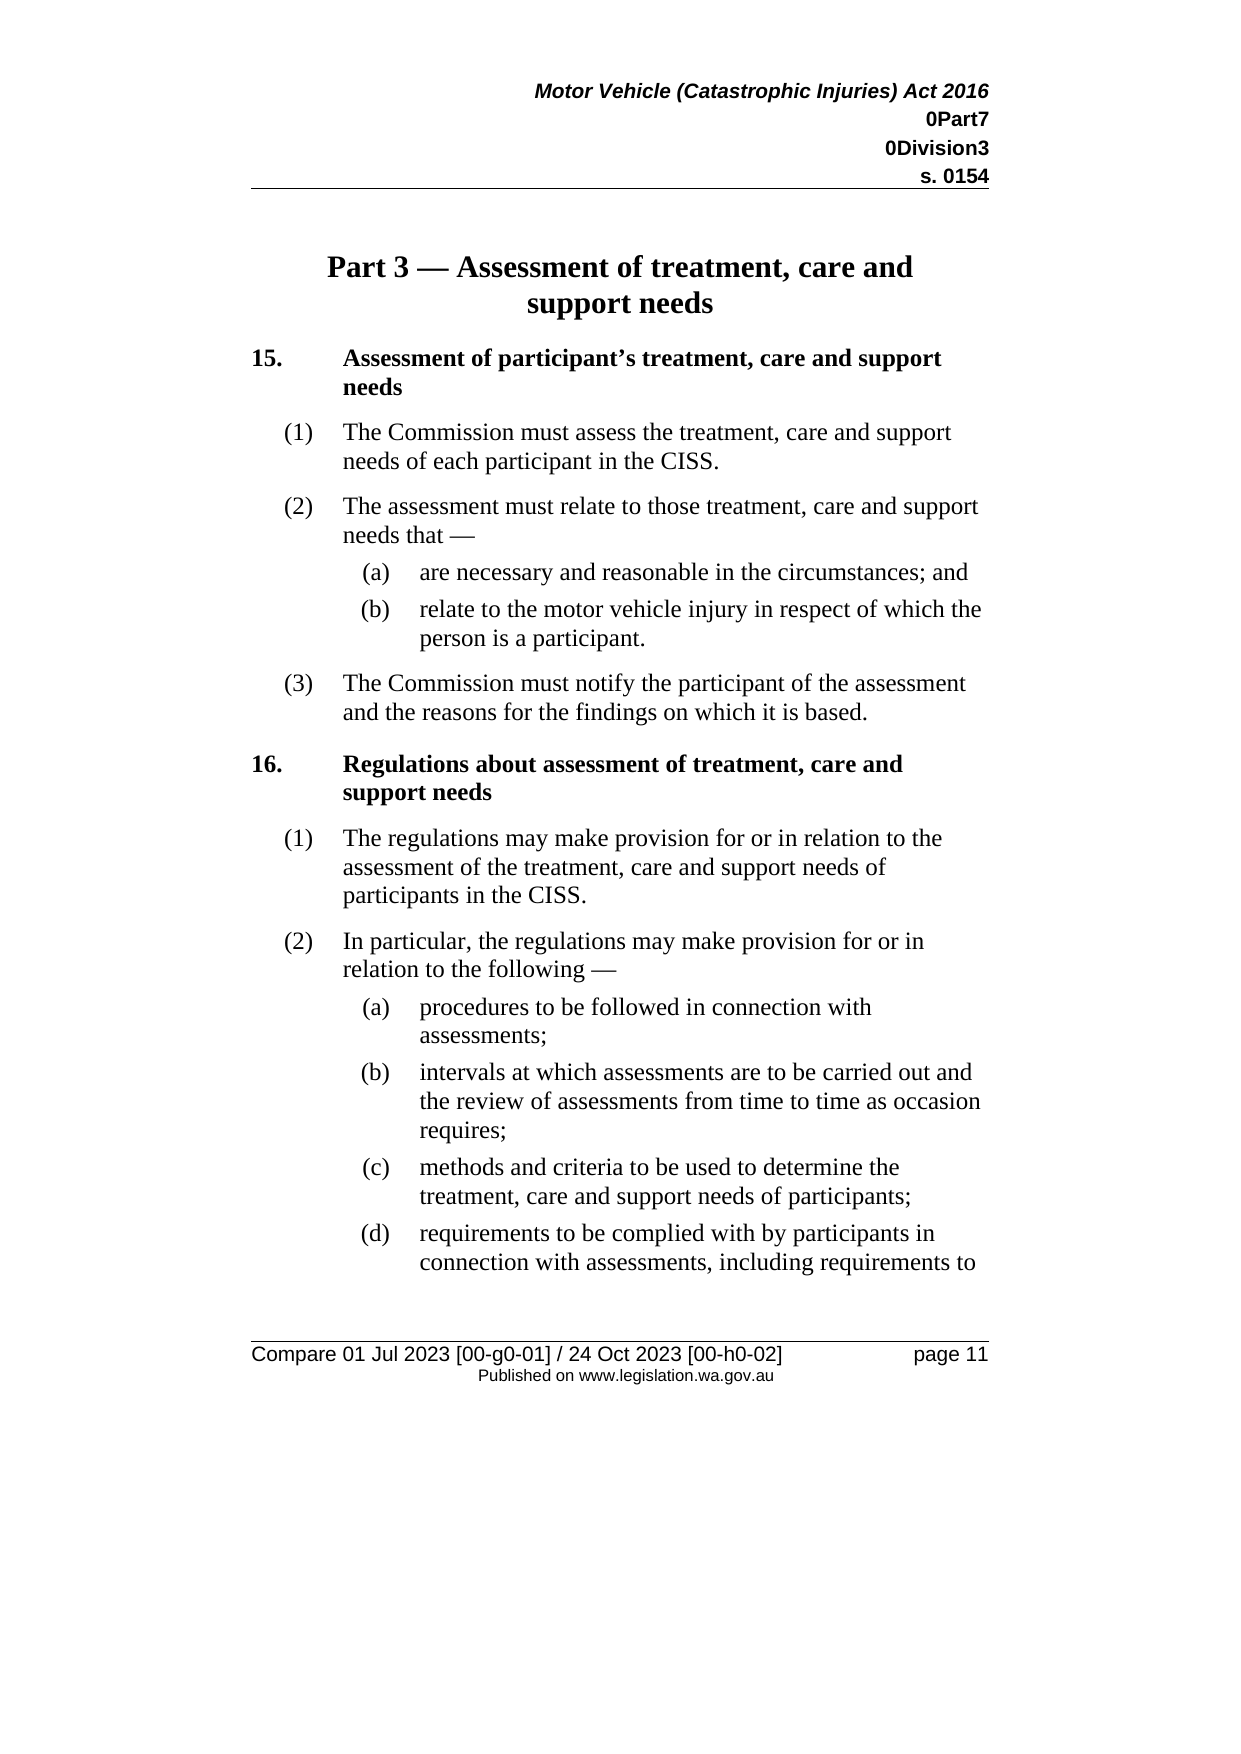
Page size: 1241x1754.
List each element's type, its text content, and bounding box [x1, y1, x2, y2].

text (c) methods and criteria to be used to determine the treatment, care and support needs of participants; [251, 1152, 989, 1209]
subtitle 15. Assessment of participant’s treatment, care and support needs [251, 343, 989, 400]
text (b) relate to the motor vehicle injury in respect of which the person is a participant. [251, 594, 989, 652]
text (b) intervals at which assessments are to be carried out and the review of assessments from time to time as occasion requires; [251, 1057, 989, 1144]
text (a) procedures to be followed in connection with assessments; [251, 992, 989, 1049]
subtitle Part 3 — Assessment of treatment, care and support needs [251, 248, 989, 320]
text (2) In particular, the regulations may make provision for or in relation to the following — [251, 926, 989, 983]
text (2) The assessment must relate to those treatment, care and support needs that — [251, 491, 989, 549]
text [251, 1218, 989, 1275]
text (1) The Commission must assess the treatment, care and support needs of each participant in the CISS. [251, 417, 989, 474]
text (a) are necessary and reasonable in the circumstances; and [251, 557, 989, 586]
text (1) The regulations may make provision for or in relation to the assessment of the treatment, care and support needs of participants in the CISS. [251, 823, 989, 909]
subtitle 16. Regulations about assessment of treatment, care and support needs [251, 749, 989, 806]
text (3) The Commission must notify the participant of the assessment and the reasons for the findings on which it is based. [251, 668, 989, 726]
